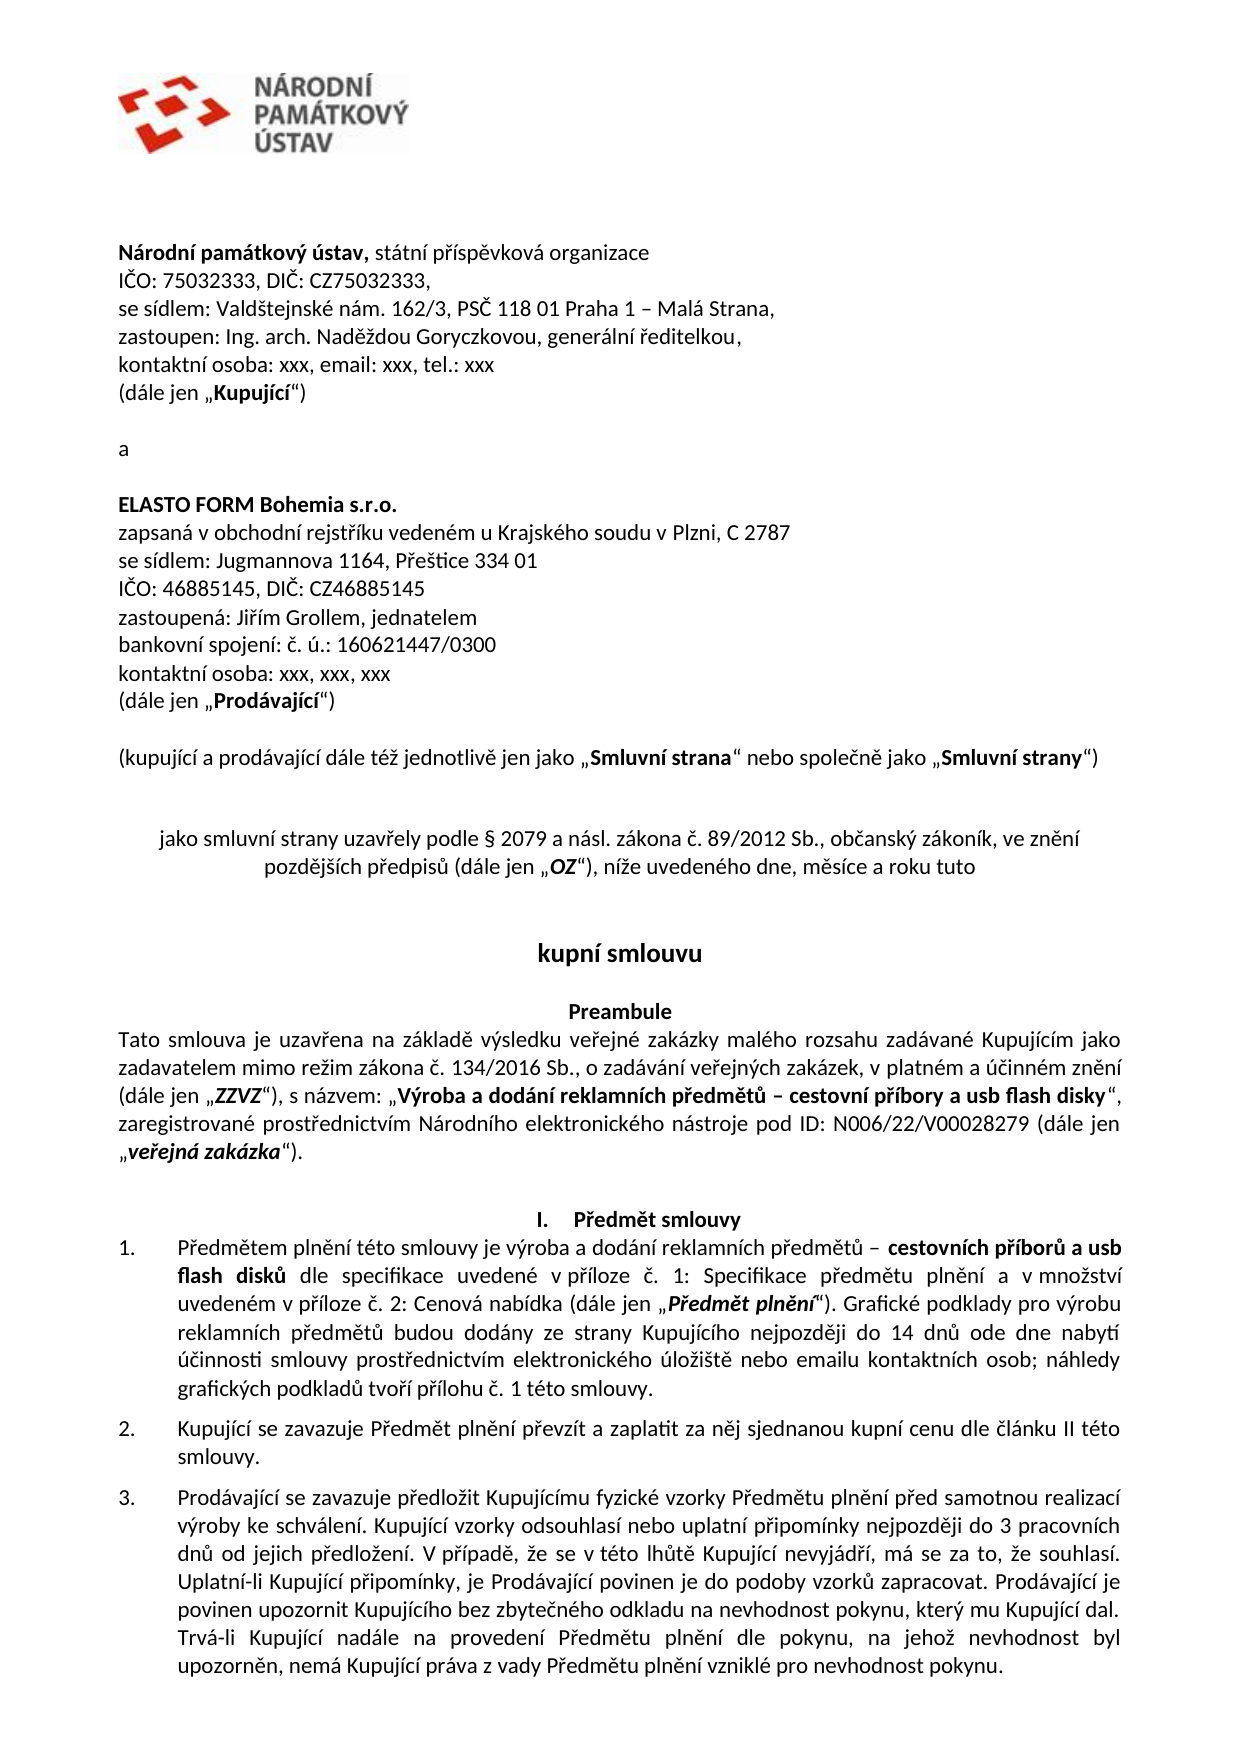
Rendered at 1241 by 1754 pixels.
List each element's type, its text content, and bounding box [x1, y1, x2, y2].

text zastoupen: Ing. arch. Naděždou Goryczkovou, generální ředitelkou, [118, 322, 1122, 350]
text Preambule [118, 997, 1122, 1025]
text (dále jen „Kupující“) [118, 378, 1122, 406]
picture [118, 73, 409, 154]
text Národní památkový ústav, státní příspěvková organizace [118, 238, 1122, 266]
list Kupující se zavazuje Předmět plnění převzít a zaplatit za něj sjednanou kupní cenu dle článku II této smlouvy. [118, 1414, 1122, 1470]
text bankovní spojení: č. ú.: 160621447/0300 [118, 631, 1122, 659]
text IČO: 46885145, DIČ: CZ46885145 [118, 574, 1122, 603]
list Předmětem plnění této smlouvy je výroba a dodání reklamních předmětů – cestovních příborů a usb flash disků dle specifikace uvedené v příloze č. 1: Specifikace předmětu plnění a v množství uvedeném v příloze č. 2: Cenová nabídka (dále jen „Předmět plnění“). Grafické podklady pro výrobu reklamních předmětů budou dodány ze strany Kupujícího nejpozději do 14 dnů ode dne nabytí účinnosti smlouvy prostřednictvím elektronického úložiště nebo emailu kontaktních osob; náhledy grafických podkladů tvoří přílohu č. 1 této smlouvy. [118, 1233, 1122, 1402]
text Tato smlouva je uzavřena na základě výsledku veřejné zakázky malého rozsahu zadávané Kupujícím jako zadavatelem mimo režim zákona č. 134/2016 Sb., o zadávání veřejných zakázek, v platném a účinném znění (dále jen „ZZVZ“), s názvem: „Výroba a dodání reklamních předmětů – cestovní příbory a usb flash disky“, zaregistrované prostřednictvím Národního elektronického nástroje pod ID: N006/22/V00028279 (dále jen „veřejná zakázka“). [118, 1025, 1122, 1165]
list Prodávající se zavazuje předložit Kupujícímu fyzické vzorky Předmětu plnění před samotnou realizací výroby ke schválení. Kupující vzorky odsouhlasí nebo uplatní připomínky nejpozději do 3 pracovních dnů od jejich předložení. V případě, že se v této lhůtě Kupující nevyjádří, má se za to, že souhlasí. Uplatní-li Kupující připomínky, je Prodávající povinen je do podoby vzorků zapracovat. Prodávající je povinen upozornit Kupujícího bez zbytečného odkladu na nevhodnost pokynu, který mu Kupující dal. Trvá-li Kupující nadále na provedení Předmětu plnění dle pokynu, na jehož nevhodnost byl upozorněn, nemá Kupující práva z vady Předmětu plnění vzniklé pro nevhodnost pokynu. [118, 1483, 1122, 1679]
text a [118, 434, 1122, 462]
text se sídlem: Jugmannova 1164, Přeštice 334 01 [118, 547, 1122, 574]
text zastoupená: Jiřím Grollem, jednatelem [118, 603, 1122, 631]
text (dále jen „Prodávající“) [118, 687, 1122, 715]
text IČO: 75032333, DIČ: CZ75032333, [118, 266, 1122, 294]
text zapsaná v obchodní rejstříku vedeném u Krajského soudu v Plzni, C 2787 [118, 518, 1122, 547]
text se sídlem: Valdštejnské nám. 162/3, PSČ 118 01 Praha 1 – Malá Strana, [118, 294, 1122, 322]
text (kupující a prodávající dále též jednotlivě jen jako „Smluvní strana“ nebo společně jako „Smluvní strany“) [118, 743, 1122, 771]
subtitle Předmět smlouvy [155, 1206, 1122, 1233]
text ELASTO FORM Bohemia s.r.o. [118, 491, 1122, 518]
text kontaktní osoba: xxx, xxx, xxx [118, 659, 1122, 687]
text kontaktní osoba: xxx, email: xxx, tel.: xxx [118, 350, 1122, 378]
text kupní smlouvu [118, 936, 1122, 969]
text jako smluvní strany uzavřely podle § 2079 a násl. zákona č. 89/2012 Sb., občanský zákoník, ve znění pozdějších předpisů (dále jen „OZ“), níže uvedeného dne, měsíce a roku tuto [118, 824, 1122, 880]
